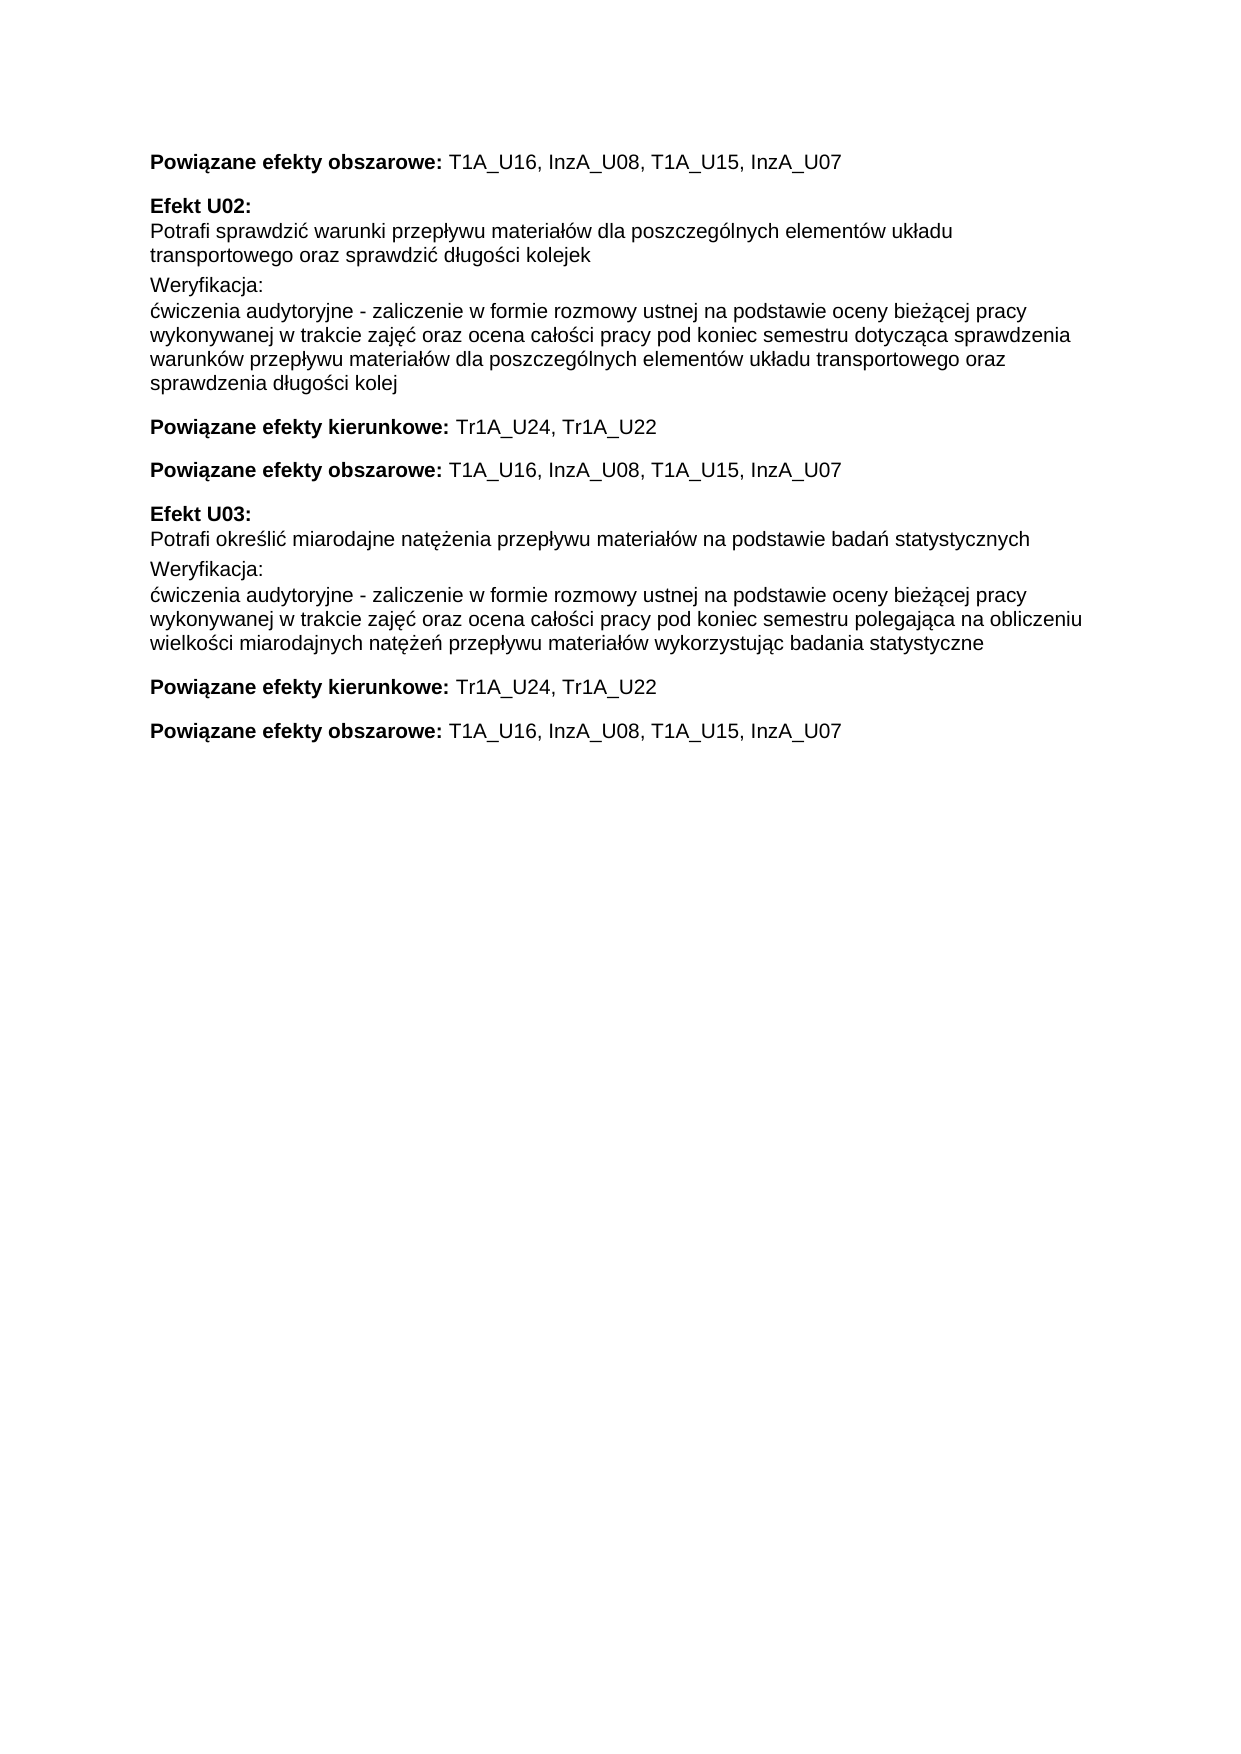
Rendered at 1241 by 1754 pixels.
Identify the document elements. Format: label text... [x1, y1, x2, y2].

text Efekt U02: [150, 194, 1090, 218]
text Potrafi określić miarodajne natężenia przepływu materiałów na podstawie badań statystycznych [150, 527, 1090, 551]
text Powiązane efekty kierunkowe: Tr1A_U24, Tr1A_U22 [150, 675, 1090, 699]
text Efekt U03: [150, 502, 1090, 526]
text ćwiczenia audytoryjne - zaliczenie w formie rozmowy ustnej na podstawie oceny bieżącej pracy wykonywanej w trakcie zajęć oraz ocena całości pracy pod koniec semestru dotycząca sprawdzenia warunków przepływu materiałów dla poszczególnych elementów układu transportowego oraz sprawdzenia długości kolej [150, 299, 1090, 395]
text Weryfikacja: [150, 273, 1090, 297]
text Weryfikacja: [150, 557, 1090, 581]
text ćwiczenia audytoryjne - zaliczenie w formie rozmowy ustnej na podstawie oceny bieżącej pracy wykonywanej w trakcie zajęć oraz ocena całości pracy pod koniec semestru polegająca na obliczeniu wielkości miarodajnych natężeń przepływu materiałów wykorzystując badania statystyczne [150, 583, 1090, 655]
text Powiązane efekty obszarowe: T1A_U16, InzA_U08, T1A_U15, InzA_U07 [150, 458, 1090, 482]
text Powiązane efekty kierunkowe: Tr1A_U24, Tr1A_U22 [150, 414, 1090, 438]
text Powiązane efekty obszarowe: T1A_U16, InzA_U08, T1A_U15, InzA_U07 [150, 719, 1090, 743]
text Powiązane efekty obszarowe: T1A_U16, InzA_U08, T1A_U15, InzA_U07 [150, 150, 1090, 174]
text Potrafi sprawdzić warunki przepływu materiałów dla poszczególnych elementów układu transportowego oraz sprawdzić długości kolejek [150, 219, 1090, 267]
